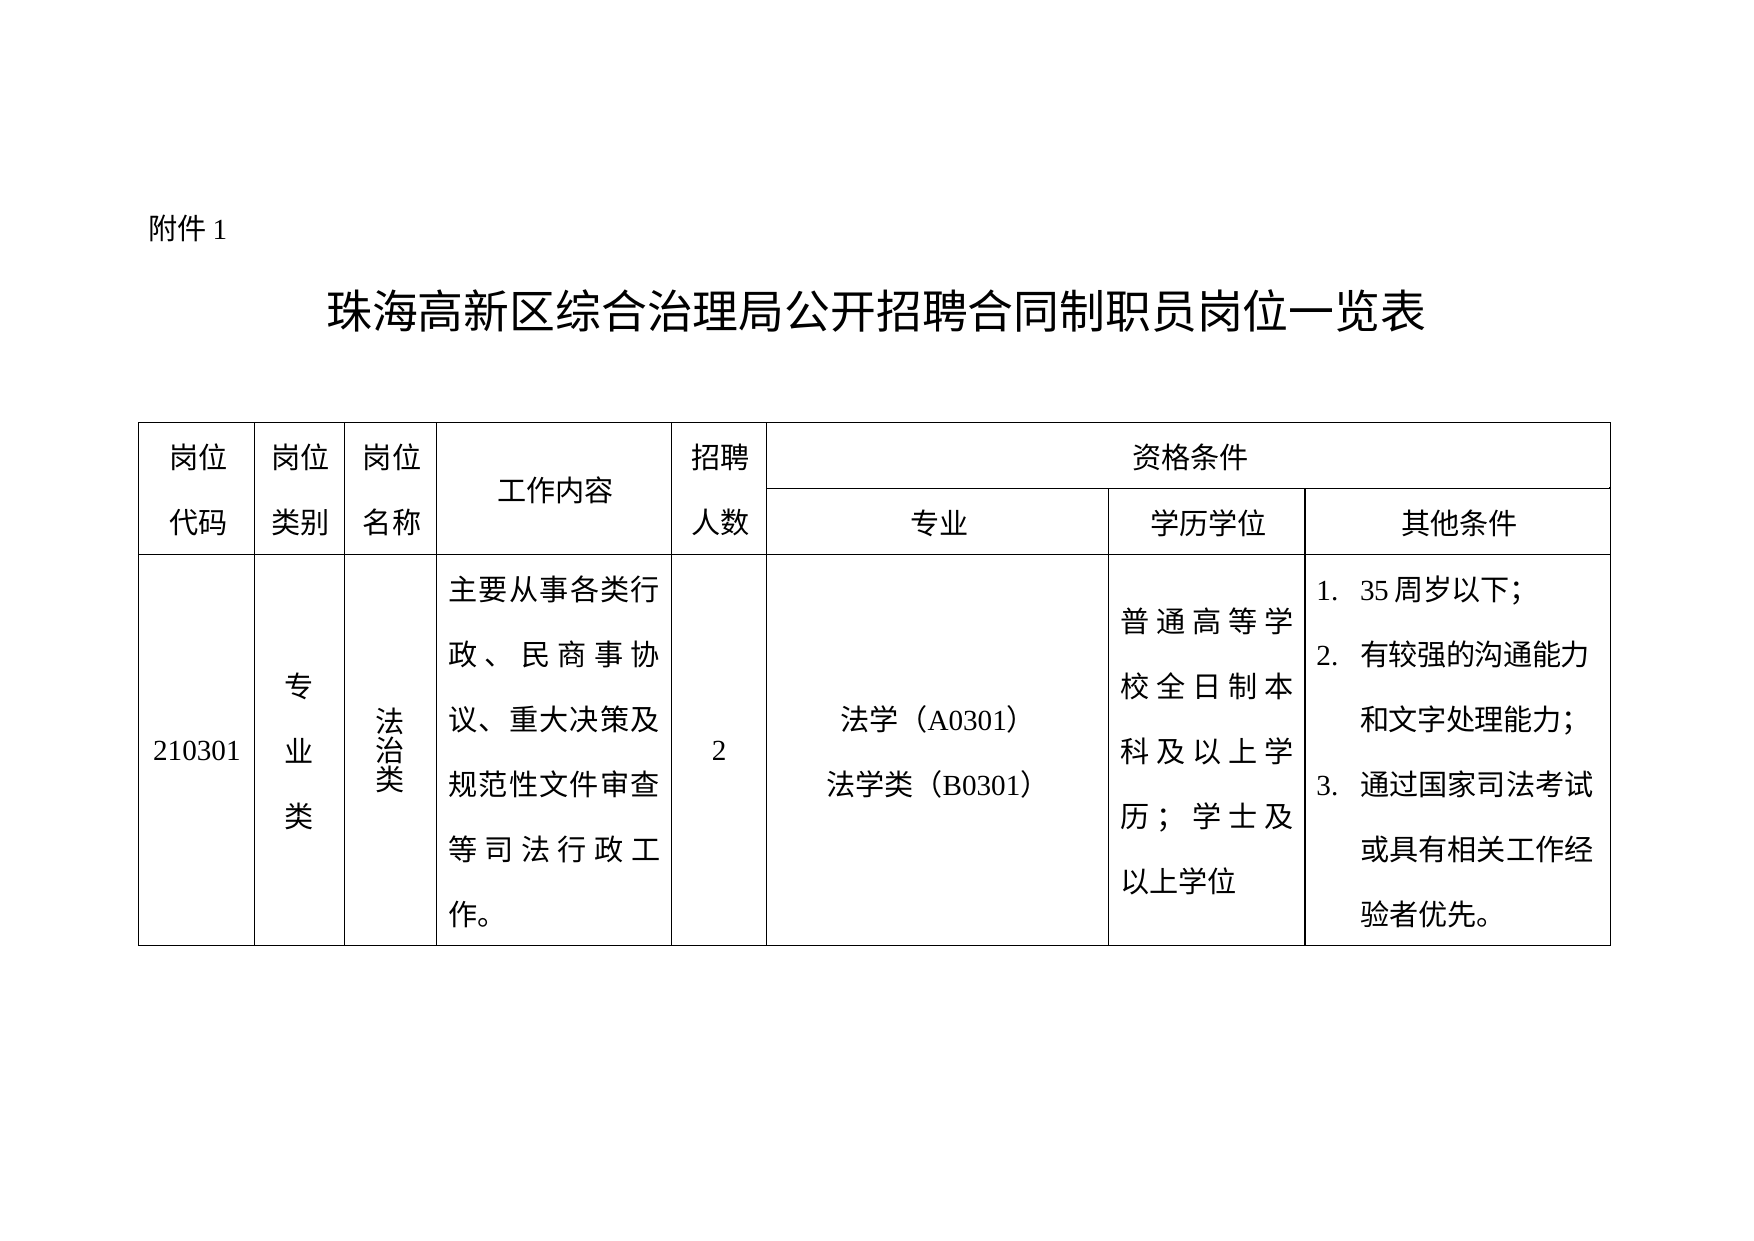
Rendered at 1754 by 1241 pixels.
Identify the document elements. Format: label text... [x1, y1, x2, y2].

table_cell 2 [672, 555, 766, 945]
table_header 资格条件 [767, 423, 1610, 488]
table_header 岗位 代码 [139, 423, 254, 554]
table_cell 专业类 [255, 555, 344, 945]
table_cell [1109, 555, 1304, 945]
table_cell 法学（A0301） 法学类（B0301） [767, 555, 1108, 945]
table_cell 学历学位 [1109, 489, 1304, 554]
text 附件1 [148, 194, 1604, 259]
table_header 岗位 名称 [345, 423, 436, 554]
text 珠海高新区综合治理局公开招聘合同制职员岗位一览表 [148, 259, 1604, 357]
table_cell 主要从事各类行政、民商事协议、重大决策及规范性文件审查等司法行政工作。 [437, 555, 671, 945]
table_header 岗位 类别 [255, 423, 344, 554]
table_cell 210301 [139, 555, 254, 945]
table_cell 其他条件 [1306, 489, 1610, 554]
table_header 工作内容 [437, 423, 671, 554]
table_cell 专业 [767, 489, 1108, 554]
table_header 招聘 人数 [672, 423, 766, 554]
table_cell 35周岁以下； 有较强的沟通能力和文字处理能力； 通过国家司法考试或具有相关工作经验者优先。 [1306, 555, 1610, 945]
table_cell 法治类 [345, 555, 436, 945]
